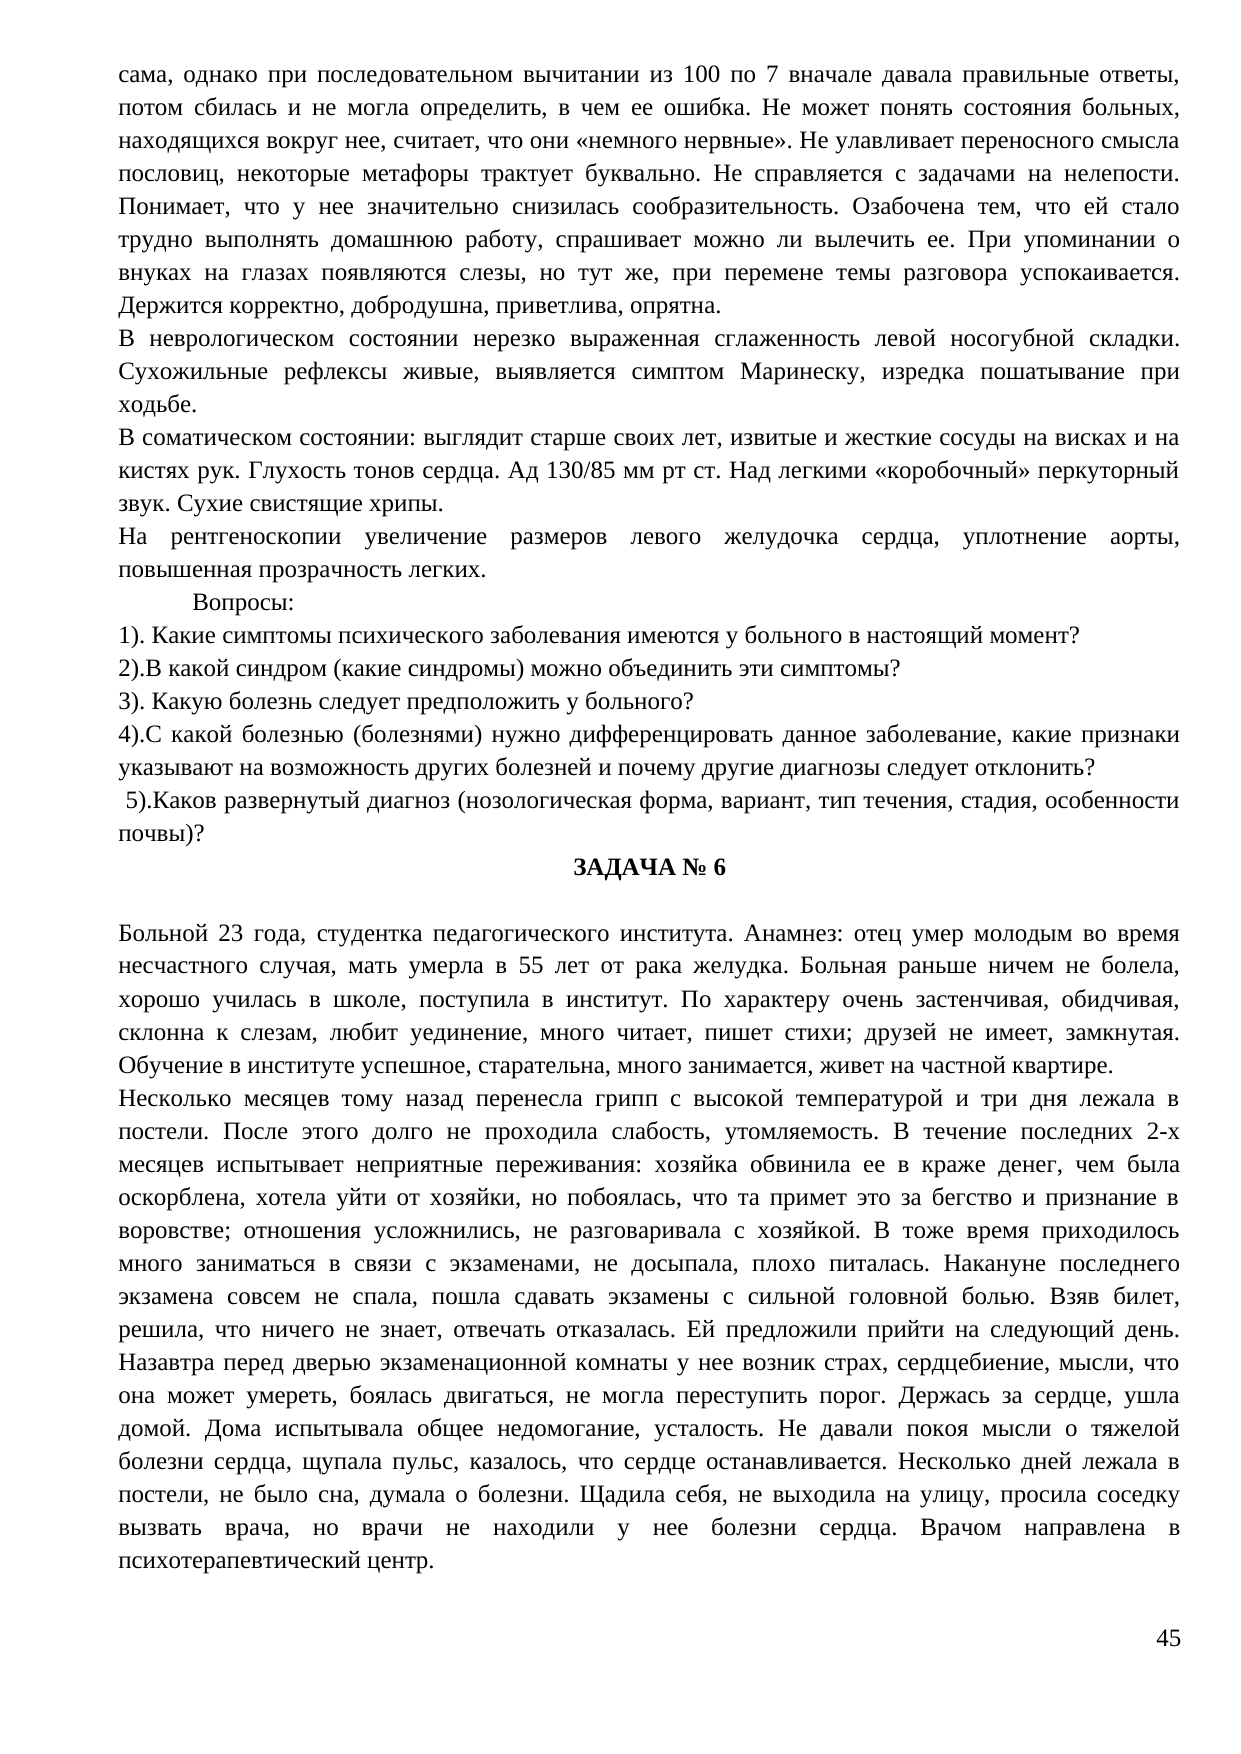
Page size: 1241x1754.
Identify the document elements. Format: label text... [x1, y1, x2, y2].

text Вопросы: [118, 587, 1181, 616]
text 2).В какой синдром (какие синдромы) можно объединить эти симптомы? [118, 653, 1181, 682]
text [118, 59, 1181, 319]
text 1). Какие симптомы психического заболевания имеются у больного в настоящий момент? [118, 620, 1181, 649]
text Несколько месяцев тому назад перенесла грипп с высокой температурой и три дня лежала в постели. После этого долго не проходила слабость, утомляемость. В течение последних 2-х месяцев испытывает неприятные переживания: хозяйка обвинила ее в краже денег, чем была оскорблена, хотела уйти от хозяйки, но побоялась, что та примет это за бегство и признание в воровстве; отношения усложнились, не разговаривала с хозяйкой. В тоже время приходилось много заниматься в связи с экзаменами, не досыпала, плохо питалась. Накануне последнего экзамена совсем не спала, пошла сдавать экзамены с сильной головной болью. Взяв билет, решила, что ничего не знает, отвечать отказалась. Ей предложили прийти на следующий день. Назавтра перед дверью экзаменационной комнаты у нее возник страх, сердцебиение, мысли, что она может умереть, боялась двигаться, не могла переступить порог. Держась за сердце, ушла домой. Дома испытывала общее недомогание, усталость. Не давали покоя мысли о тяжелой болезни сердца, щупала пульс, казалось, что сердце останавливается. Несколько дней лежала в постели, не было сна, думала о болезни. Щадила себя, не выходила на улицу, просила соседку вызвать врача, но врачи не находили у нее болезни сердца. Врачом направлена в психотерапевтический центр. [118, 1083, 1181, 1574]
text В неврологическом состоянии нерезко выраженная сглаженность левой носогубной складки. Сухожильные рефлексы живые, выявляется симптом Маринеску, изредка пошатывание при ходьбе. [118, 323, 1181, 418]
text 3). Какую болезнь следует предположить у больного? [118, 686, 1181, 715]
text ЗАДАЧА № 6 [118, 852, 1181, 880]
text 4).С какой болезнью (болезнями) нужно дифференцировать данное заболевание, какие признаки указывают на возможность других болезней и почему другие диагнозы следует отклонить? [118, 719, 1181, 781]
text Больной 23 года, студентка педагогического института. Анамнез: отец умер молодым во время несчастного случая, мать умерла в 55 лет от рака желудка. Больная раньше ничем не болела, хорошо училась в школе, поступила в институт. По характеру очень застенчивая, обидчивая, склонна к слезам, любит уединение, много читает, пишет стихи; друзей не имеет, замкнутая. Обучение в институте успешное, старательна, много занимается, живет на частной квартире. [118, 918, 1181, 1078]
text На рентгеноскопии увеличение размеров левого желудочка сердца, уплотнение аорты, повышенная прозрачность легких. [118, 521, 1181, 583]
text В соматическом состоянии: выглядит старше своих лет, извитые и жесткие сосуды на висках и на кистях рук. Глухость тонов сердца. Ад 130/85 мм рт ст. Над легкими «коробочный» перкуторный звук. Сухие свистящие хрипы. [118, 422, 1181, 517]
text 5).Каков развернутый диагноз (нозологическая форма, вариант, тип течения, стадия, особенности почвы)? [118, 786, 1181, 847]
